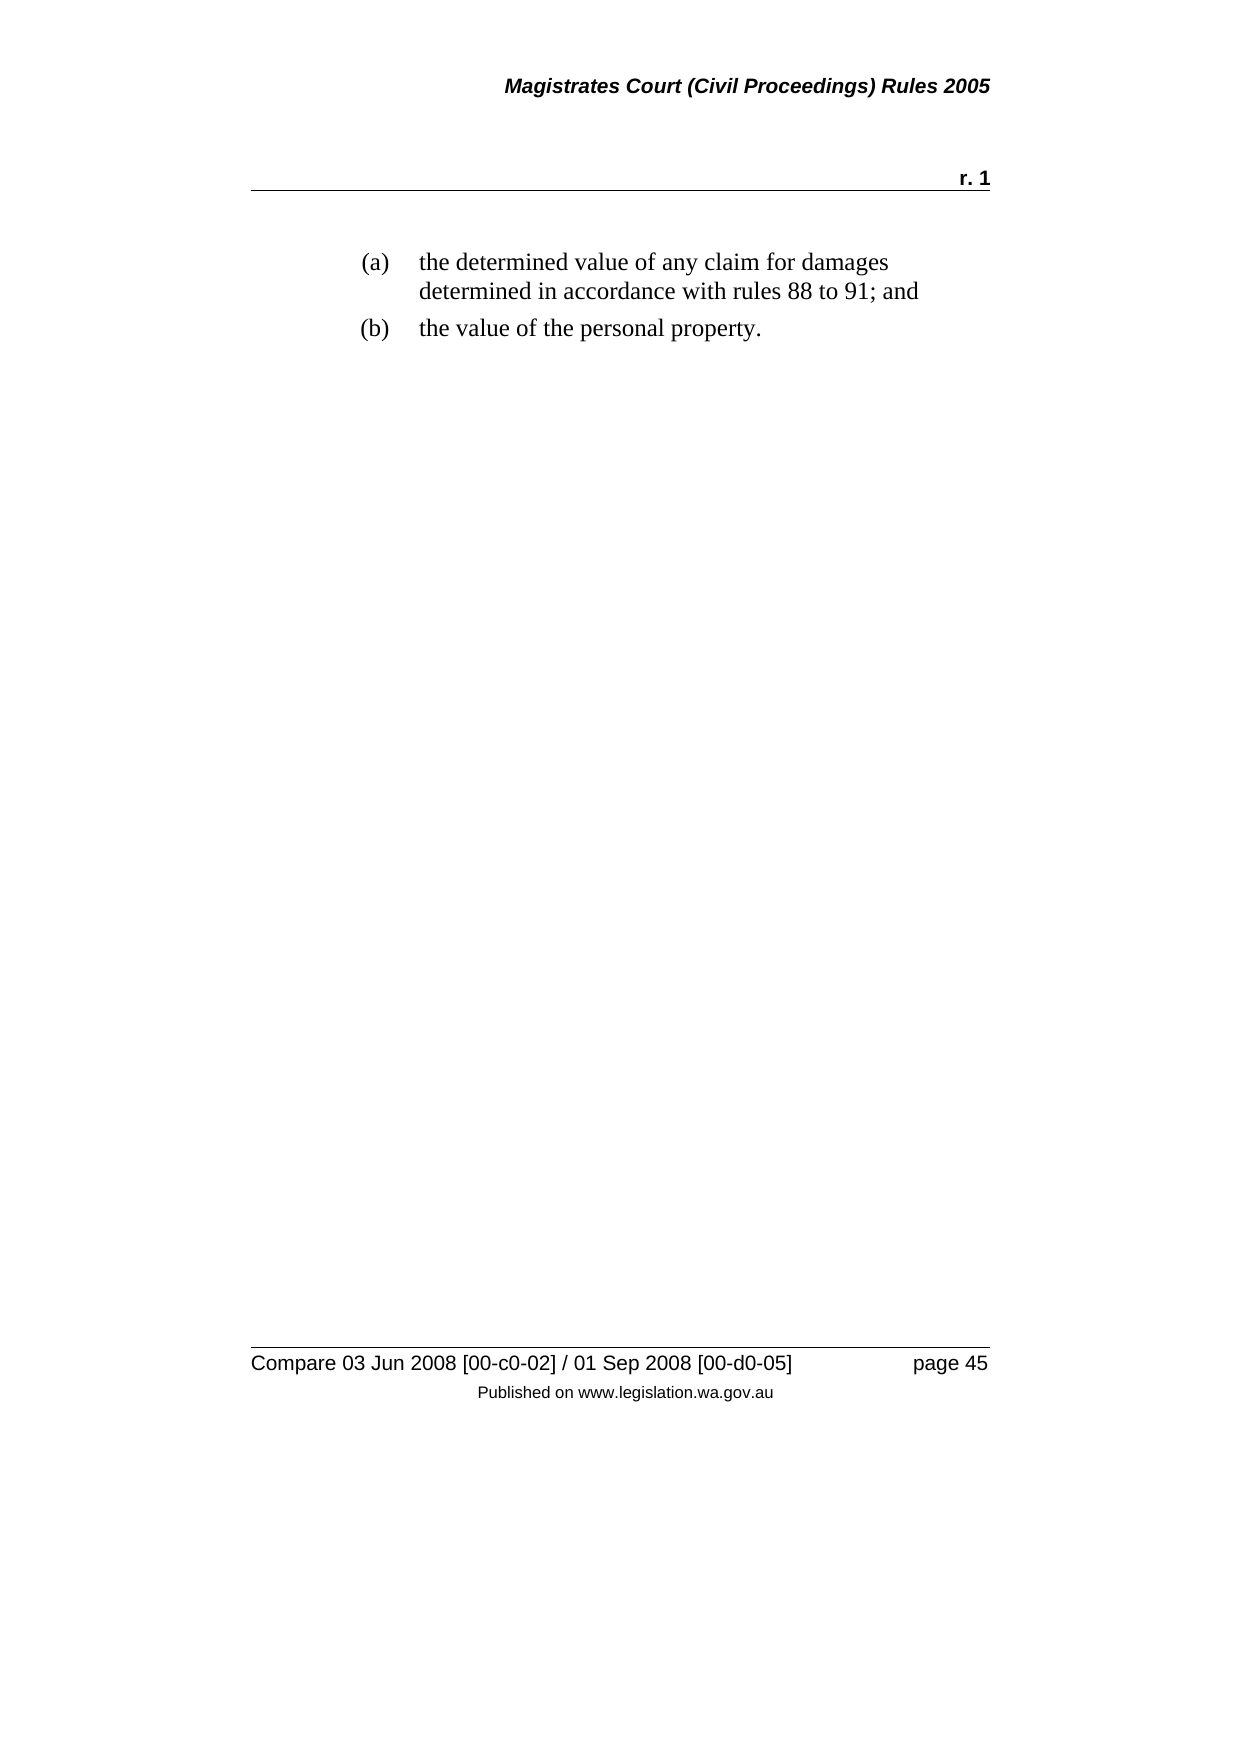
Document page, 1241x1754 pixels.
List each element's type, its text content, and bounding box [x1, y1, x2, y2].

text (b) the value of the personal property. [251, 313, 990, 342]
text (a) the determined value of any claim for damages determined in accordance with rules 88 to 91; and [251, 247, 990, 305]
